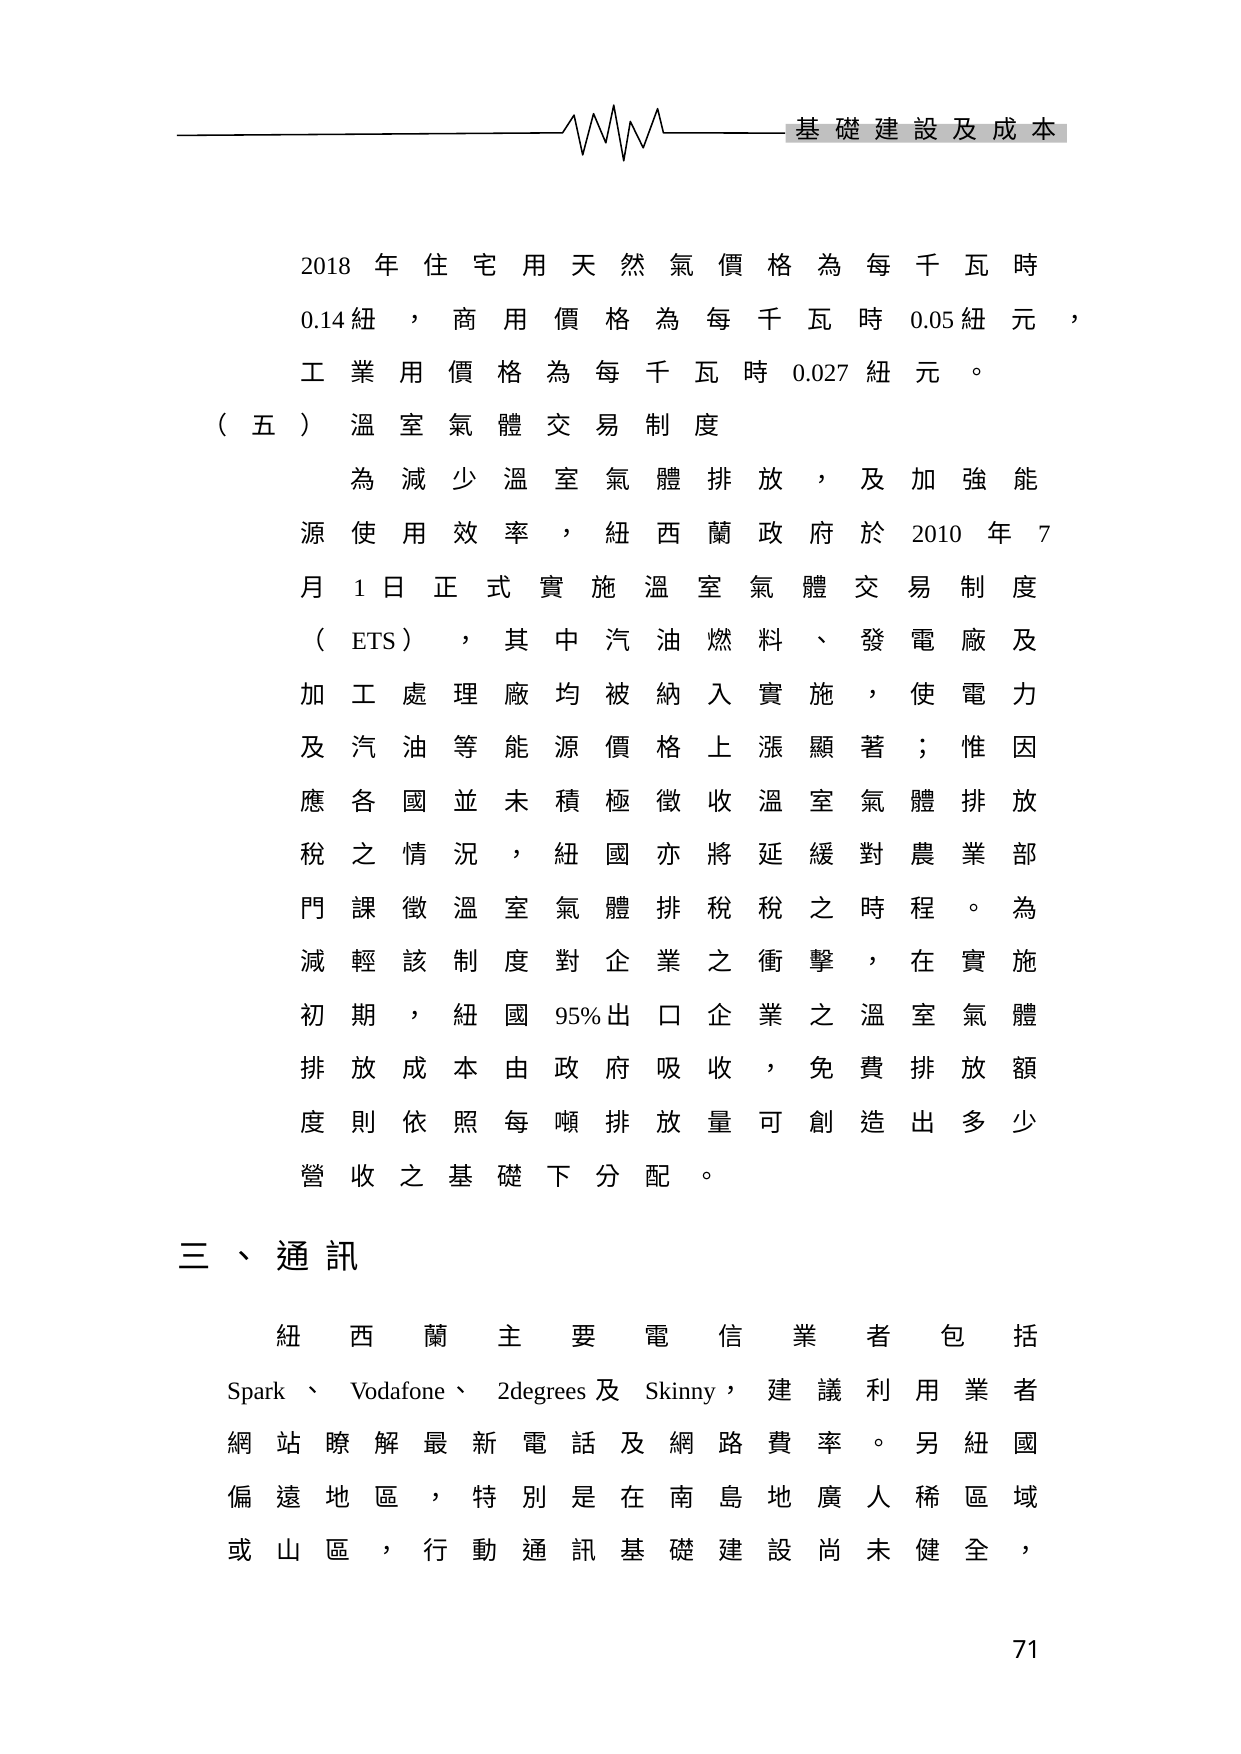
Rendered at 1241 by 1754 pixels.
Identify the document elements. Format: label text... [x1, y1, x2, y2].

text （五）溫室氣體交易制度 [202, 398, 1063, 451]
text 為減少溫室氣體排放，及加強能源使用效率，紐西蘭政府於正式實施溫室氣體交易制度（ETS），其中汽油燃料、發電廠及加工處理廠均被納入實施，使電力及汽油等能源價格上漲顯著；惟因應各國並未積極徵收溫室氣體排放稅之情況，紐國亦將延緩對農業部門課徵溫室氣體排稅稅之時程。為減輕該制度對企業之衝擊，在實施初期，紐國95%出口企業之溫室氣體排放成本由政府吸收，免費排放額度則依照每噸排放量可創造出多少營收之基礎下分配。 [276, 451, 1063, 1201]
text 三、通訊 [178, 1228, 1063, 1281]
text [219, 1308, 1063, 1576]
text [276, 237, 1063, 398]
